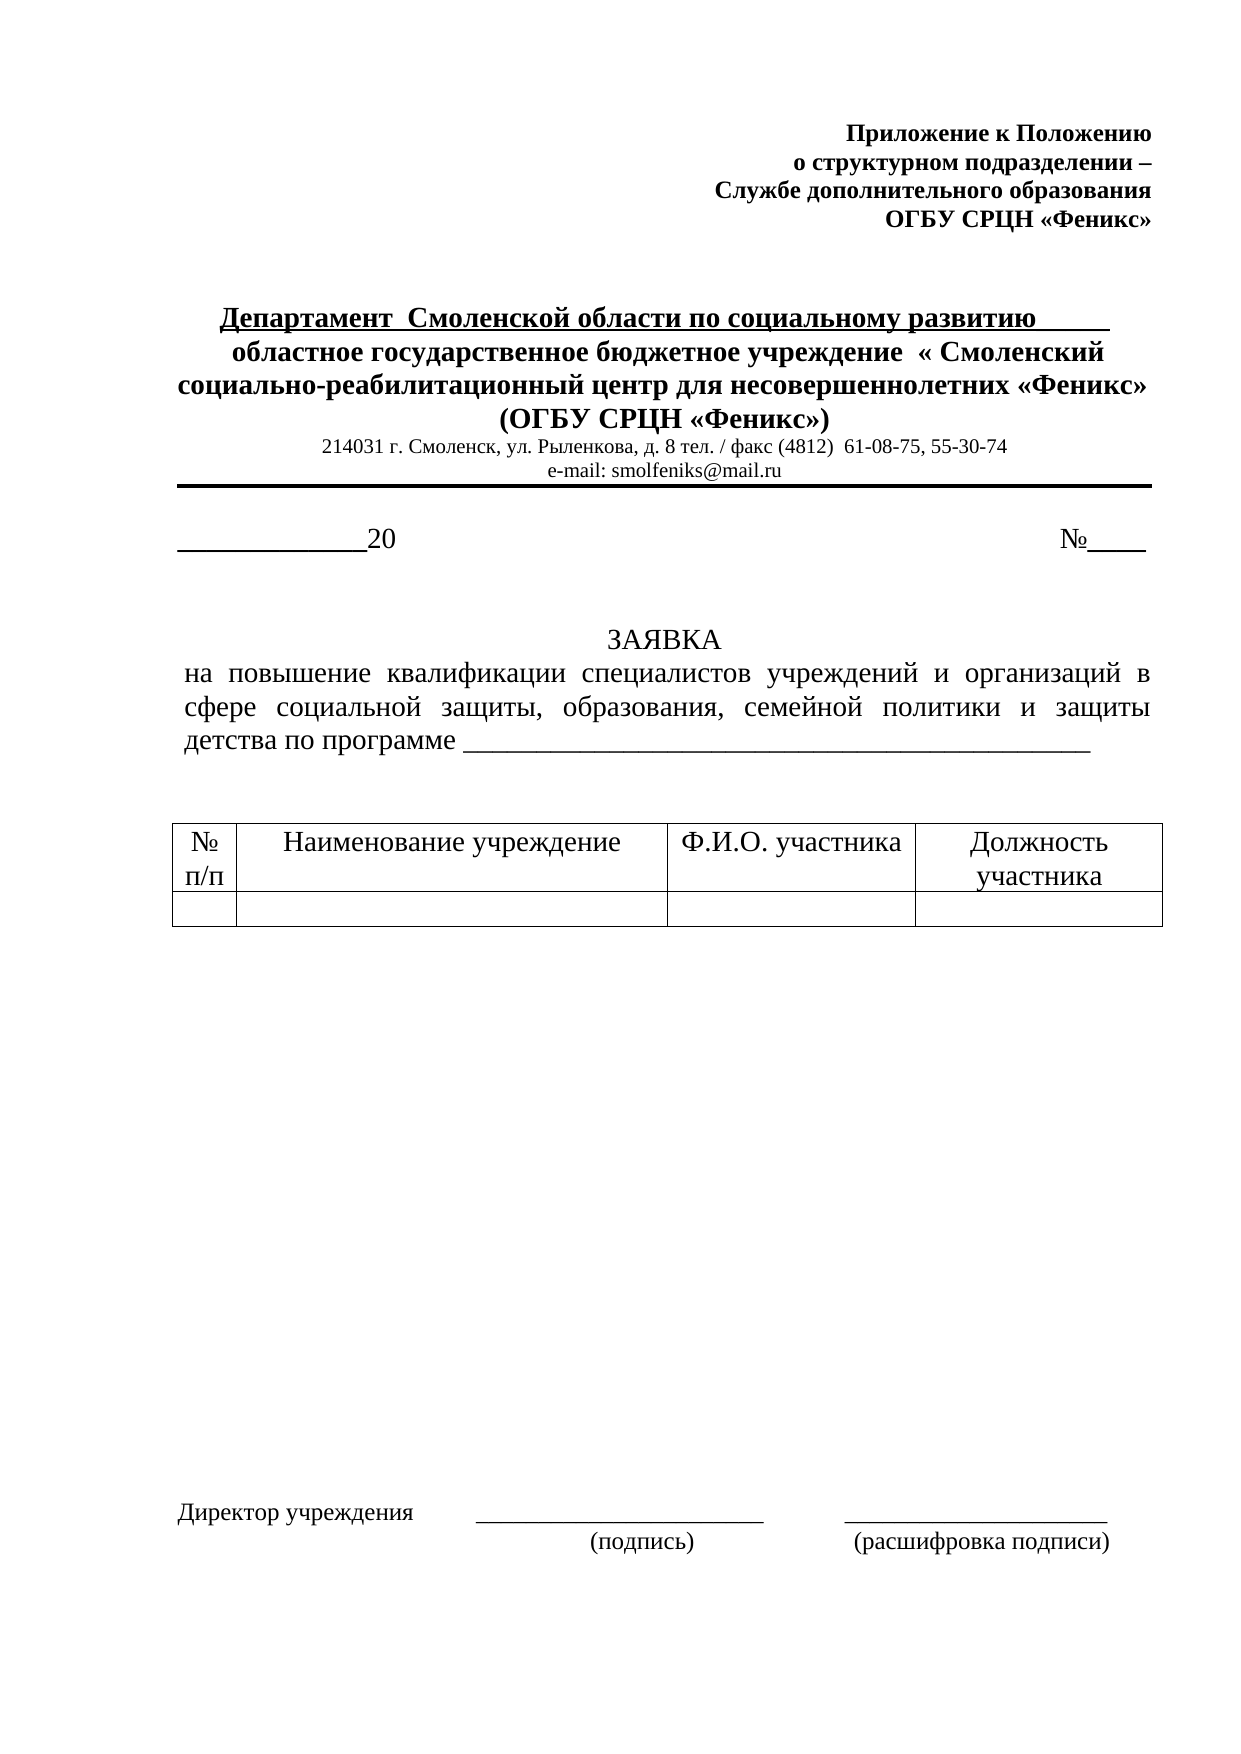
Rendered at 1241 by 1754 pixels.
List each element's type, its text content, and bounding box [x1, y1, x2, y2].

text Директор учреждения _______________________ _____________________ [177, 1497, 1152, 1526]
text на повышение квалификации специалистов учреждений и организаций в сфере социальной защиты, образования, семейной политики и защиты детства по программе ___________________________________________ [184, 655, 1152, 756]
table_cell [237, 892, 667, 926]
text Департамент Смоленской области по социальному развитию_____ [177, 300, 1152, 334]
text ЗАЯВКА [177, 622, 1152, 655]
table_header Ф.И.О. участника [668, 824, 915, 891]
table_cell [173, 892, 236, 926]
table_header № п/п [173, 824, 236, 891]
text Службе дополнительного образования [177, 176, 1152, 204]
text областное государственное бюджетное учреждение « Смоленский [177, 334, 1152, 367]
text ОГБУ СРЦН «Феникс» [177, 204, 1152, 233]
text (ОГБУ СРЦН «Феникс») [177, 401, 1152, 434]
text Приложение к Положению [177, 118, 1152, 147]
table_cell [668, 892, 915, 926]
text (подпись) (расшифровка подписи) [177, 1526, 1152, 1554]
text социально-реабилитационный центр для несовершеннолетних «Феникс» [177, 367, 1152, 401]
text _____________20 №____ [177, 521, 1152, 555]
text о структурном подразделении – [177, 147, 1152, 176]
table_cell [916, 892, 1162, 926]
table_header Должность участника [916, 824, 1162, 891]
table_header Наименование учреждение [237, 824, 667, 891]
text e-mail: smolfeniks@mail.ru [177, 458, 1152, 484]
text . Смоленск, ул. Рыленкова, д. 8 тел. / факс (4812) 61-08-75, 55-30-74 [177, 434, 1152, 458]
